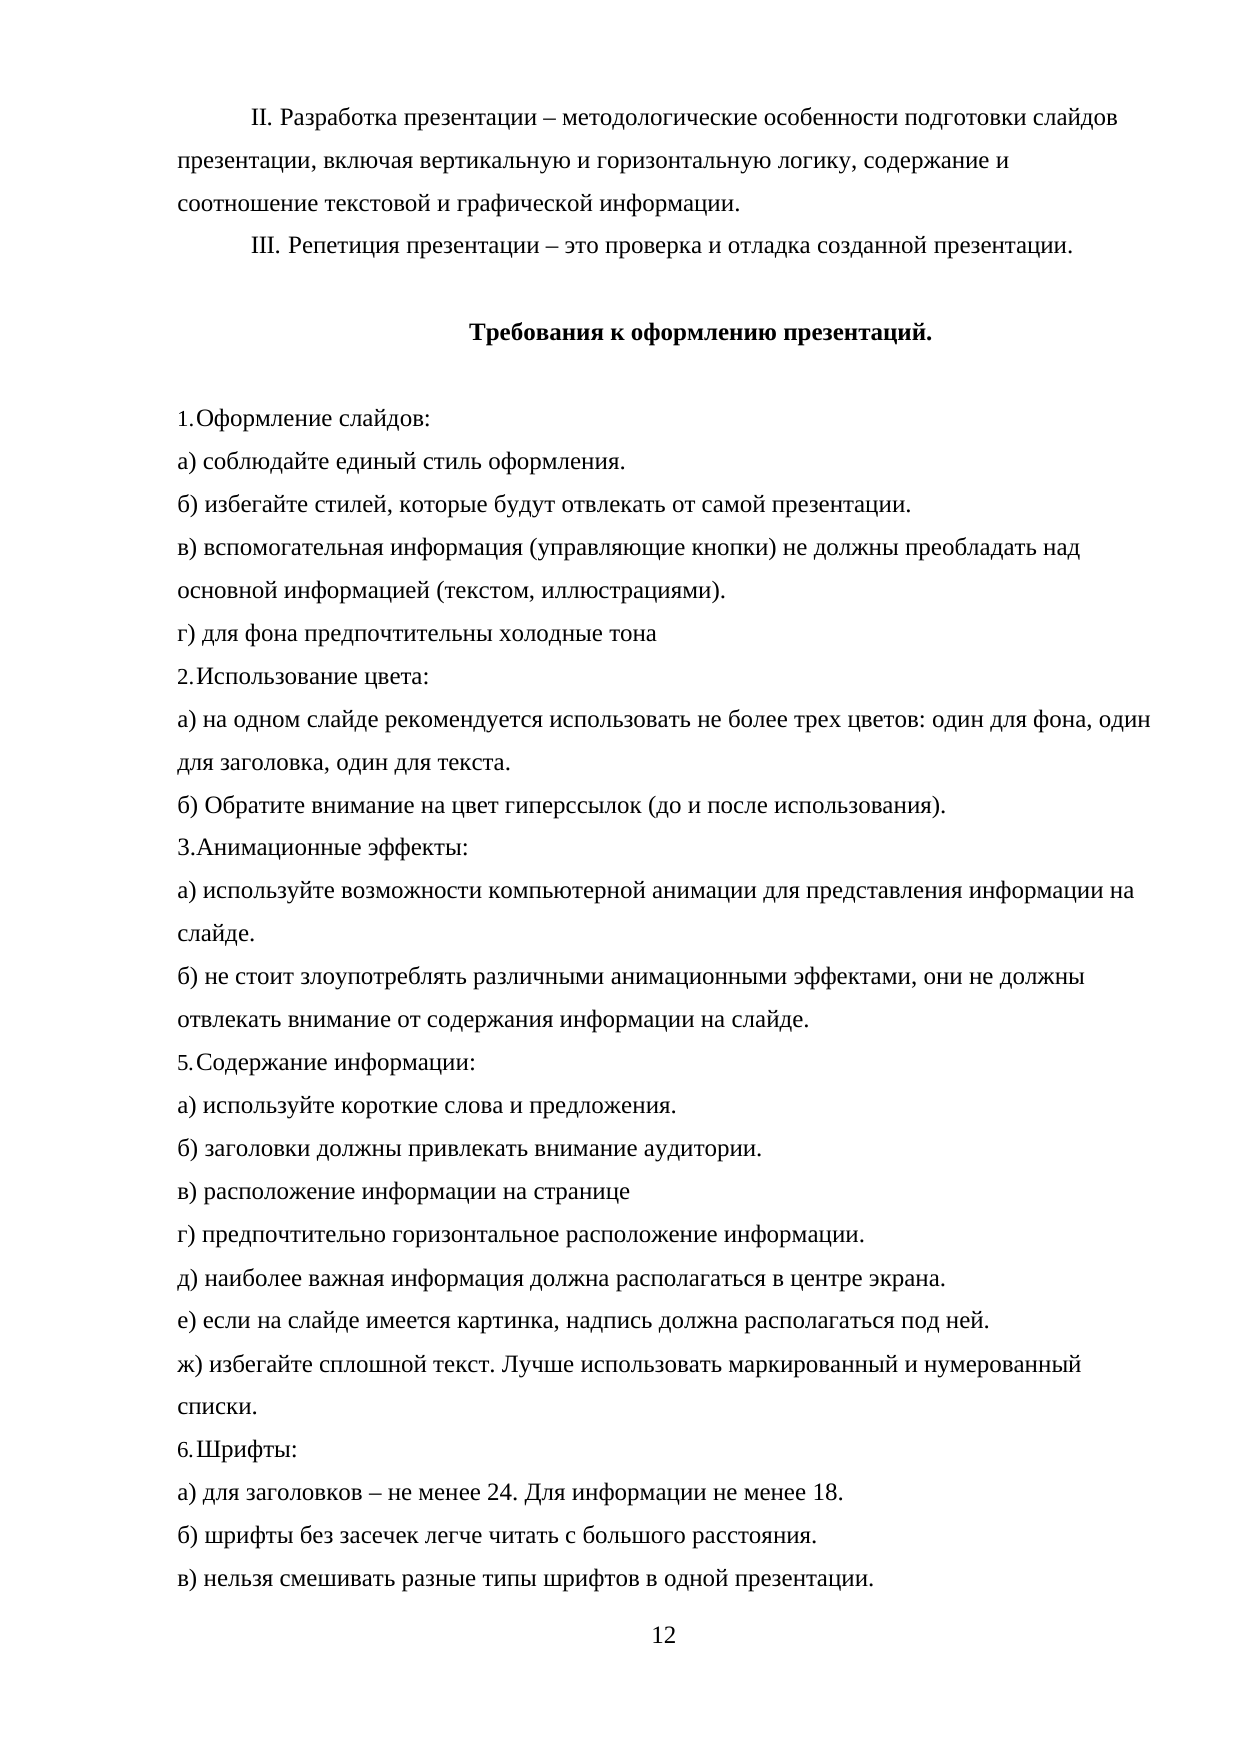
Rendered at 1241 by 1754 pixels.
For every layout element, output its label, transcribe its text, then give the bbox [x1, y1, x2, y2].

text б) шрифты без засечек легче читать с большого расстояния. [177, 1521, 1173, 1549]
list Репетиция презентации – это проверка и отладка созданной презентации. [251, 231, 1173, 259]
text а) используйте возможности компьютерной анимации для представления информации на слайде. [177, 875, 1173, 947]
list Разработка презентации – методологические особенности подготовки слайдов презентации, включая вертикальную и горизонтальную логику, содержание и соотношение текстовой и графической информации. [177, 102, 1122, 217]
text а) используйте короткие слова и предложения. [177, 1090, 1173, 1119]
text а) соблюдайте единый стиль оформления. [177, 446, 1173, 475]
text б) Обратите внимание на цвет гиперссылок (до и после использования). 3.Анимационные эффекты: [177, 790, 1039, 861]
text б) не стоит злоупотреблять различными анимационными эффектами, они не должны отвлекать внимание от содержания информации на слайде. [177, 961, 1173, 1033]
text б) избегайте стилей, которые будут отвлекать от самой презентации. [177, 489, 1173, 518]
text а) на одном слайде рекомендуется использовать не более трех цветов: один для фона, один для заголовка, один для текста. [177, 704, 1173, 775]
text е) если на слайде имеется картинка, надпись должна располагаться под ней. [177, 1306, 1173, 1334]
text в) нельзя смешивать разные типы шрифтов в одной презентации. [177, 1563, 1173, 1592]
list Оформление слайдов: [177, 403, 1173, 432]
text б) заголовки должны привлекать внимание аудитории. в) расположение информации на странице [177, 1133, 780, 1205]
list Использование цвета: [177, 661, 1173, 690]
text д) наиболее важная информация должна располагаться в центре экрана. [177, 1263, 1173, 1291]
list Шрифты: [177, 1434, 1173, 1463]
list Содержание информации: [177, 1047, 1173, 1076]
text а) для заголовков – не менее 24. Для информации не менее 18. [177, 1477, 1173, 1506]
subtitle Требования к оформлению презентаций. [469, 317, 1173, 346]
text г) предпочтительно горизонтальное расположение информации. [177, 1219, 1173, 1248]
text в) вспомогательная информация (управляющие кнопки) не должны преобладать над основной информацией (текстом, иллюстрациями). [177, 532, 1157, 604]
text ж) избегайте сплошной текст. Лучше использовать маркированный и нумерованный списки. [177, 1349, 1132, 1420]
text г) для фона предпочтительны холодные тона [177, 618, 1173, 647]
